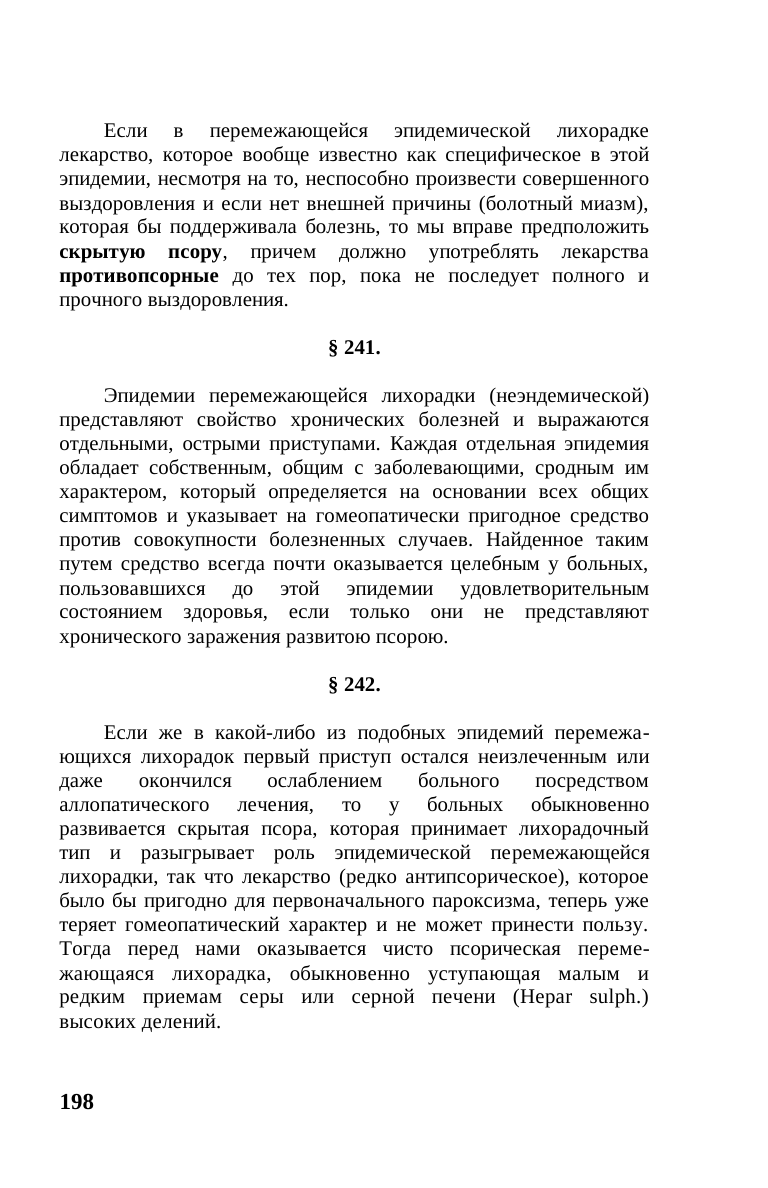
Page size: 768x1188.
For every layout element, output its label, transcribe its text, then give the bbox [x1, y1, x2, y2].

text Если же в какой-либо из подобных эпидемий перемежающихся лихорадок первый приступ остался неизлеченным или даже окончился ослаблением больного посредством аллопатического лечения, то у больных обыкновенно развивается скрытая псора, которая принимает лихорадочный тип и разыгрывает роль эпидемической перемежающейся лихорадки, так что лекарство (редко антипсорическое), которое было бы пригодно для первоначального пароксизма, теперь уже теряет гомеопатический характер и не может принести пользу. Тогда перед нами оказывается чисто псорическая перемежающаяся лихорадка, обыкновенно уступающая малым и редким приемам серы или серной печени (Hepar sulph.) высоких делений. [59, 720, 650, 1032]
subtitle § 242. [59, 672, 649, 696]
text Эпидемии перемежающейся лихорадки (неэндемической) представляют свойство хронических болезней и выражаются отдельными, острыми приступами. Каждая отдельная эпидемия обладает собственным, общим с заболевающими, сродным им характером, который определяется на основании всех общих симптомов и указывает на гомеопатически пригодное средство против совокупности болезненных случаев. Найденное таким путем средство всегда почти оказывается целебным у больных, пользовавшихся до этой эпидемии удовлетворительным состоянием здоровья, если только они не представляют хронического заражения развитою псорою. [59, 383, 650, 647]
text Если в перемежающейся эпидемической лихорадке лекарство, которое вообще известно как специфическое в этой эпидемии, несмотря на то, неспособно произвести совершенного выздоровления и если нет внешней причины (болотный миазм), которая бы поддерживала болезнь, то мы вправе предположить скрытую псору, причем должно употреблять лекарства противопсорные до тех пор, пока не последует полного и прочного выздоровления. [59, 118, 650, 311]
subtitle § 241. [59, 335, 649, 359]
